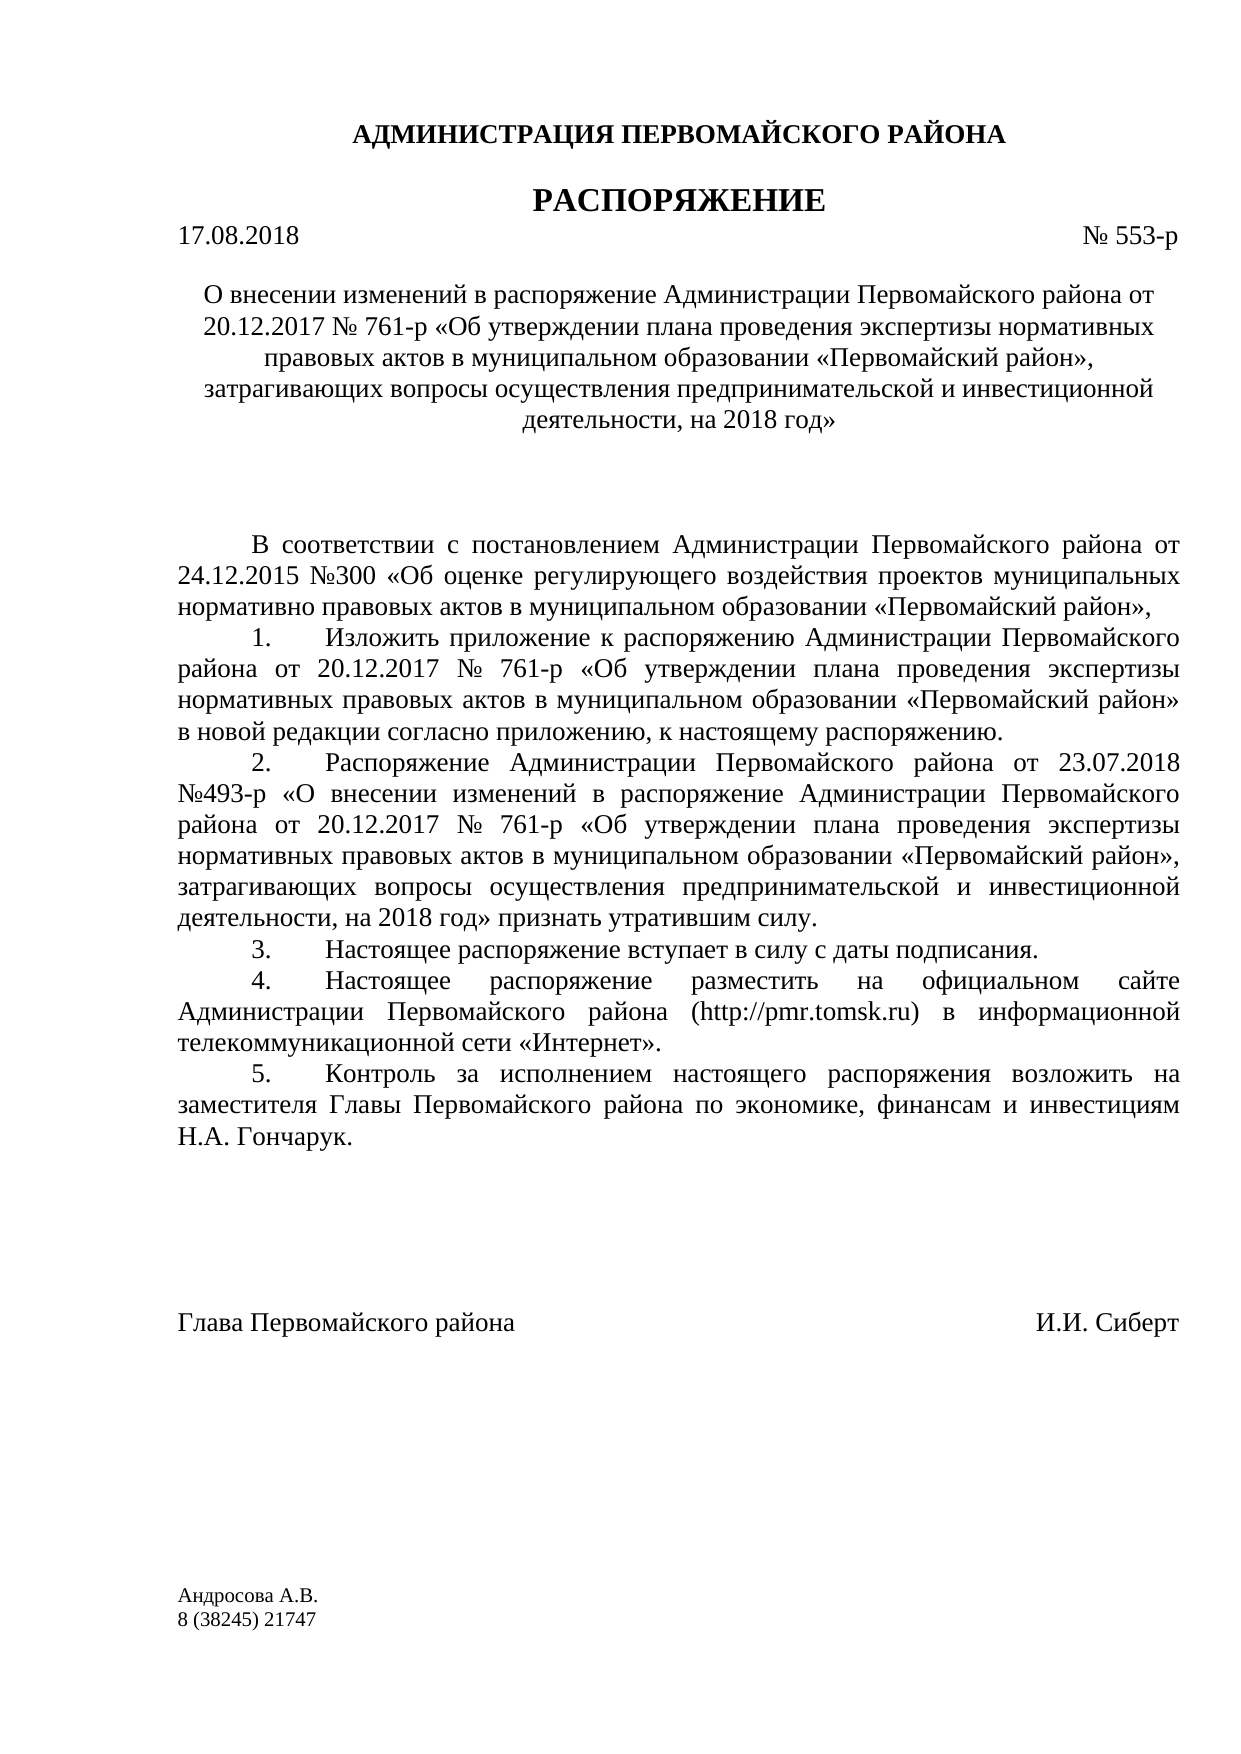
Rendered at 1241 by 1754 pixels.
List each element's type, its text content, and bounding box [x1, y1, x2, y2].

text В соответствии с постановлением Администрации Первомайского района от 24.12.2015 №300 «Об оценке регулирующего воздействия проектов муниципальных нормативно правовых актов в муниципальном образовании «Первомайский район», [177, 528, 1181, 621]
subtitle РАСПОРЯЖЕНИЕ [177, 180, 1181, 219]
list Настоящее распоряжение вступает в силу с даты подписания. [177, 933, 1181, 964]
text Глава Первомайского района И.И. Сиберт [177, 1306, 1181, 1338]
text Андросова А.В. [177, 1582, 1181, 1607]
text 17.08.2018 № 553-р [177, 219, 1181, 250]
text АДМИНИСТРАЦИЯ ПЕРВОМАЙСКОГО РАЙОНА [177, 118, 1181, 149]
list Распоряжение Администрации Первомайского района от 23.07.2018 №493-р «О внесении изменений в распоряжение Администрации Первомайского района от 20.12.2017 № 761-р «Об утверждении плана проведения экспертизы нормативных правовых актов в муниципальном образовании «Первомайский район», затрагивающих вопросы осуществления предпринимательской и инвестиционной деятельности, на 2018 год» признать утратившим силу. [177, 746, 1181, 933]
text О внесении изменений в распоряжение Администрации Первомайского района от 20.12.2017 № 761-р «Об утверждении плана проведения экспертизы нормативных правовых актов в муниципальном образовании «Первомайский район», затрагивающих вопросы осуществления предпринимательской и инвестиционной деятельности, на 2018 год» [177, 279, 1181, 434]
list Изложить приложение к распоряжению Администрации Первомайского района от 20.12.2017 № 761-р «Об утверждении плана проведения экспертизы нормативных правовых актов в муниципальном образовании «Первомайский район» в новой редакции согласно приложению, к настоящему распоряжению. [177, 621, 1181, 746]
text 8 (38245) 21747 [177, 1607, 1181, 1631]
list Настоящее распоряжение разместить на официальном сайте Администрации Первомайского района (http://pmr.tomsk.ru) в информационной телекоммуникационной сети «Интернет». [177, 964, 1181, 1057]
list Контроль за исполнением настоящего распоряжения возложить на заместителя Главы Первомайского района по экономике, финансам и инвестициям Н.А. Гончарук. [177, 1057, 1181, 1151]
